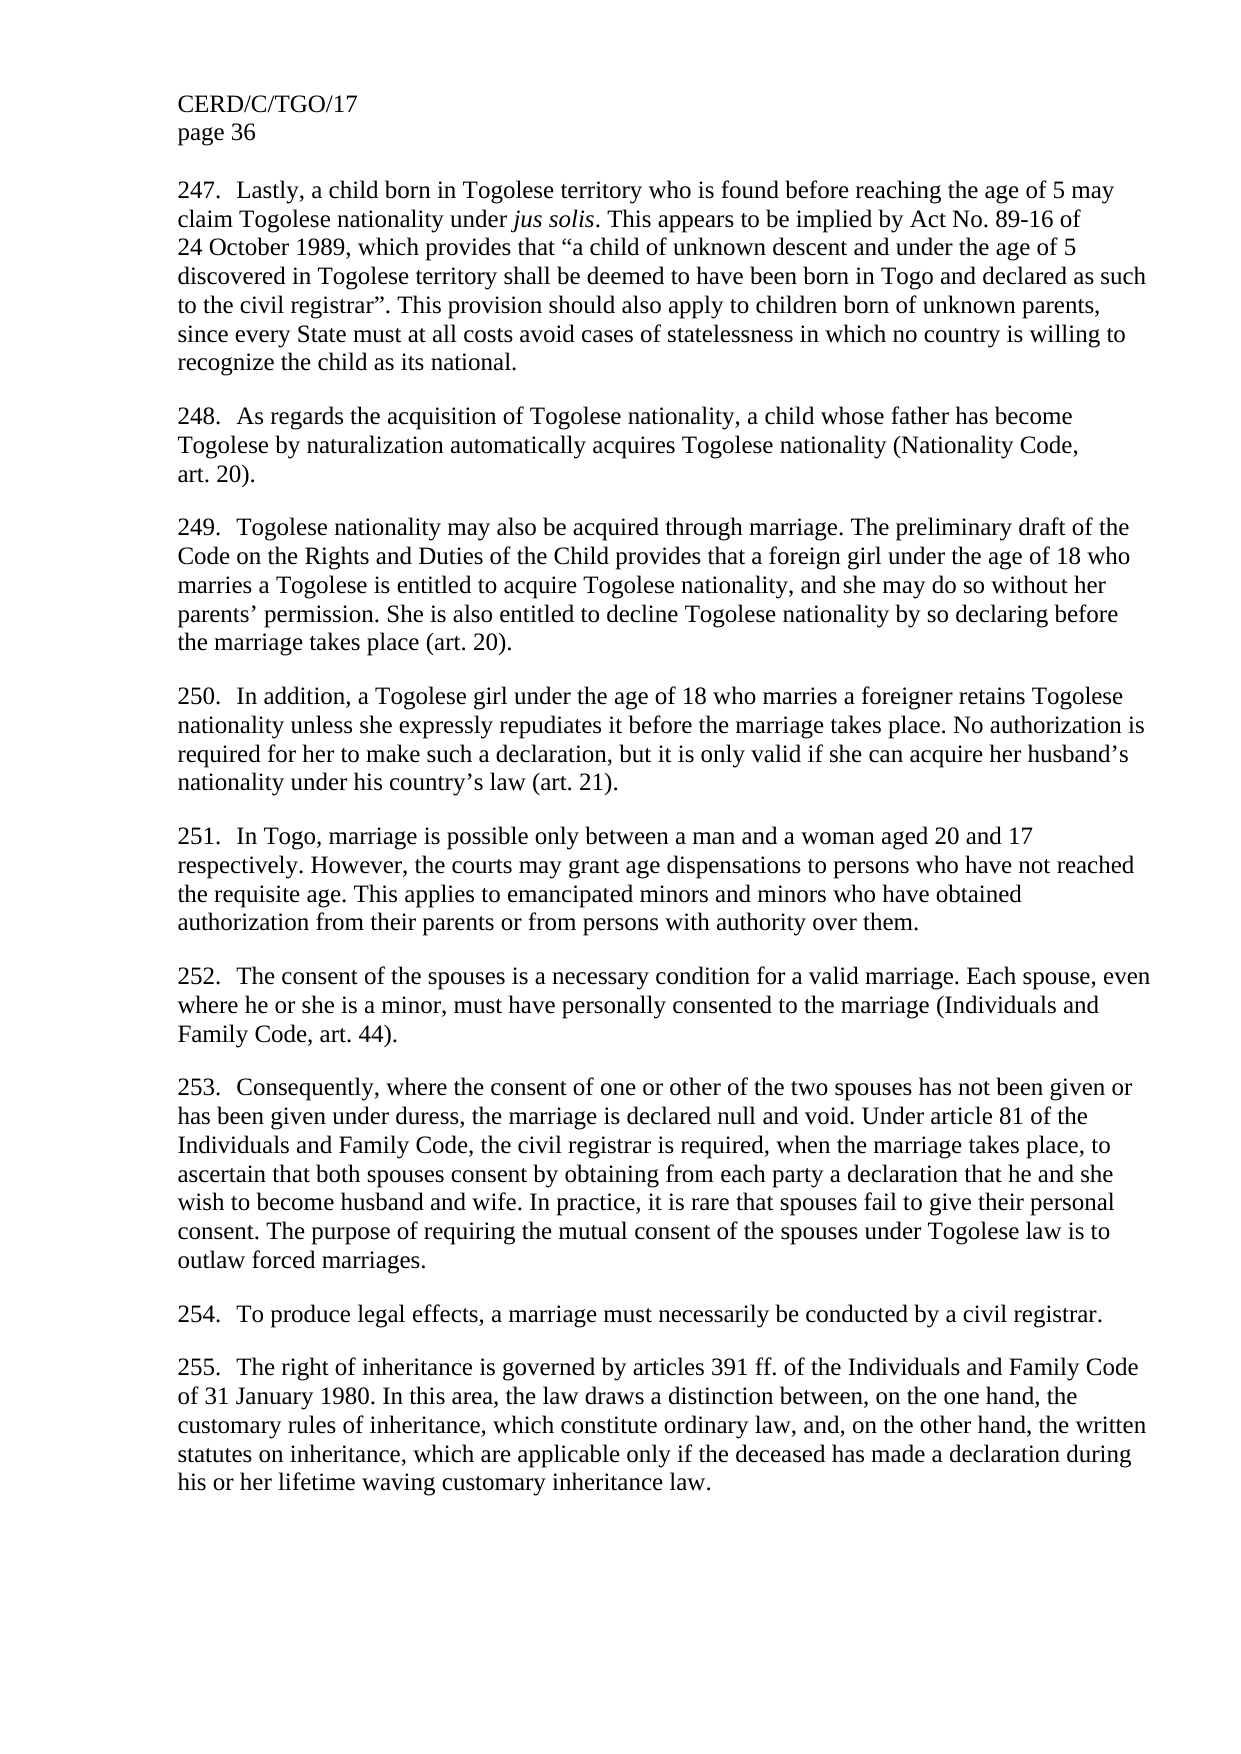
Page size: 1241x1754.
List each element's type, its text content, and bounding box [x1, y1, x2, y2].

text 255. The right of inheritance is governed by articles 391 ff. of the Individuals and Family Code of 31 January 1980. In this area, the law draws a distinction between, on the one hand, the customary rules of inheritance, which constitute ordinary law, and, on the other hand, the written statutes on inheritance, which are applicable only if the deceased has made a declaration during his or her lifetime waving customary inheritance law. [177, 1352, 1152, 1496]
text 254. To produce legal effects, a marriage must necessarily be conducted by a civil registrar. [177, 1299, 1152, 1327]
text 249. Togolese nationality may also be acquired through marriage. The preliminary draft of the Code on the Rights and Duties of the Child provides that a foreign girl under the age of 18 who marries a Togolese is entitled to acquire Togolese nationality, and she may do so without her parents’ permission. She is also entitled to decline Togolese nationality by so declaring before the marriage takes place (art. 20). [177, 512, 1152, 656]
text 248. As regards the acquisition of Togolese nationality, a child whose father has become Togolese by naturalization automatically acquires Togolese nationality (Nationality Code, art. 20). [177, 401, 1152, 487]
text 251. In Togo, marriage is possible only between a man and a woman aged 20 and 17 respectively. However, the courts may grant age dispensations to persons who have not reached the requisite age. This applies to emancipated minors and minors who have obtained authorization from their parents or from persons with authority over them. [177, 821, 1152, 936]
text 247. Lastly, a child born in Togolese territory who is found before reaching the age of 5 may claim Togolese nationality under jus solis. This appears to be implied by Act No. 89-16 of 24 October 1989, which provides that “a child of unknown descent and under the age of 5 discovered in Togolese territory shall be deemed to have been born in Togo and declared as such to the civil registrar”. This provision should also apply to children born of unknown parents, since every State must at all costs avoid cases of statelessness in which no country is willing to recognize the child as its national. [177, 175, 1152, 376]
text 253. Consequently, where the consent of one or other of the two spouses has not been given or has been given under duress, the marriage is declared null and void. Under article 81 of the Individuals and Family Code, the civil registrar is required, when the marriage takes place, to ascertain that both spouses consent by obtaining from each party a declaration that he and she wish to become husband and wife. In practice, it is rare that spouses fail to give their personal consent. The purpose of requiring the mutual consent of the spouses under Togolese law is to outlaw forced marriages. [177, 1072, 1152, 1274]
text 250. In addition, a Togolese girl under the age of 18 who marries a foreigner retains Togolese nationality unless she expressly repudiates it before the marriage takes place. No authorization is required for her to make such a declaration, but it is only valid if she can acquire her husband’s nationality under his country’s law (art. 21). [177, 681, 1152, 796]
text 252. The consent of the spouses is a necessary condition for a valid marriage. Each spouse, even where he or she is a minor, must have personally consented to the marriage (Individuals and Family Code, art. 44). [177, 961, 1152, 1047]
